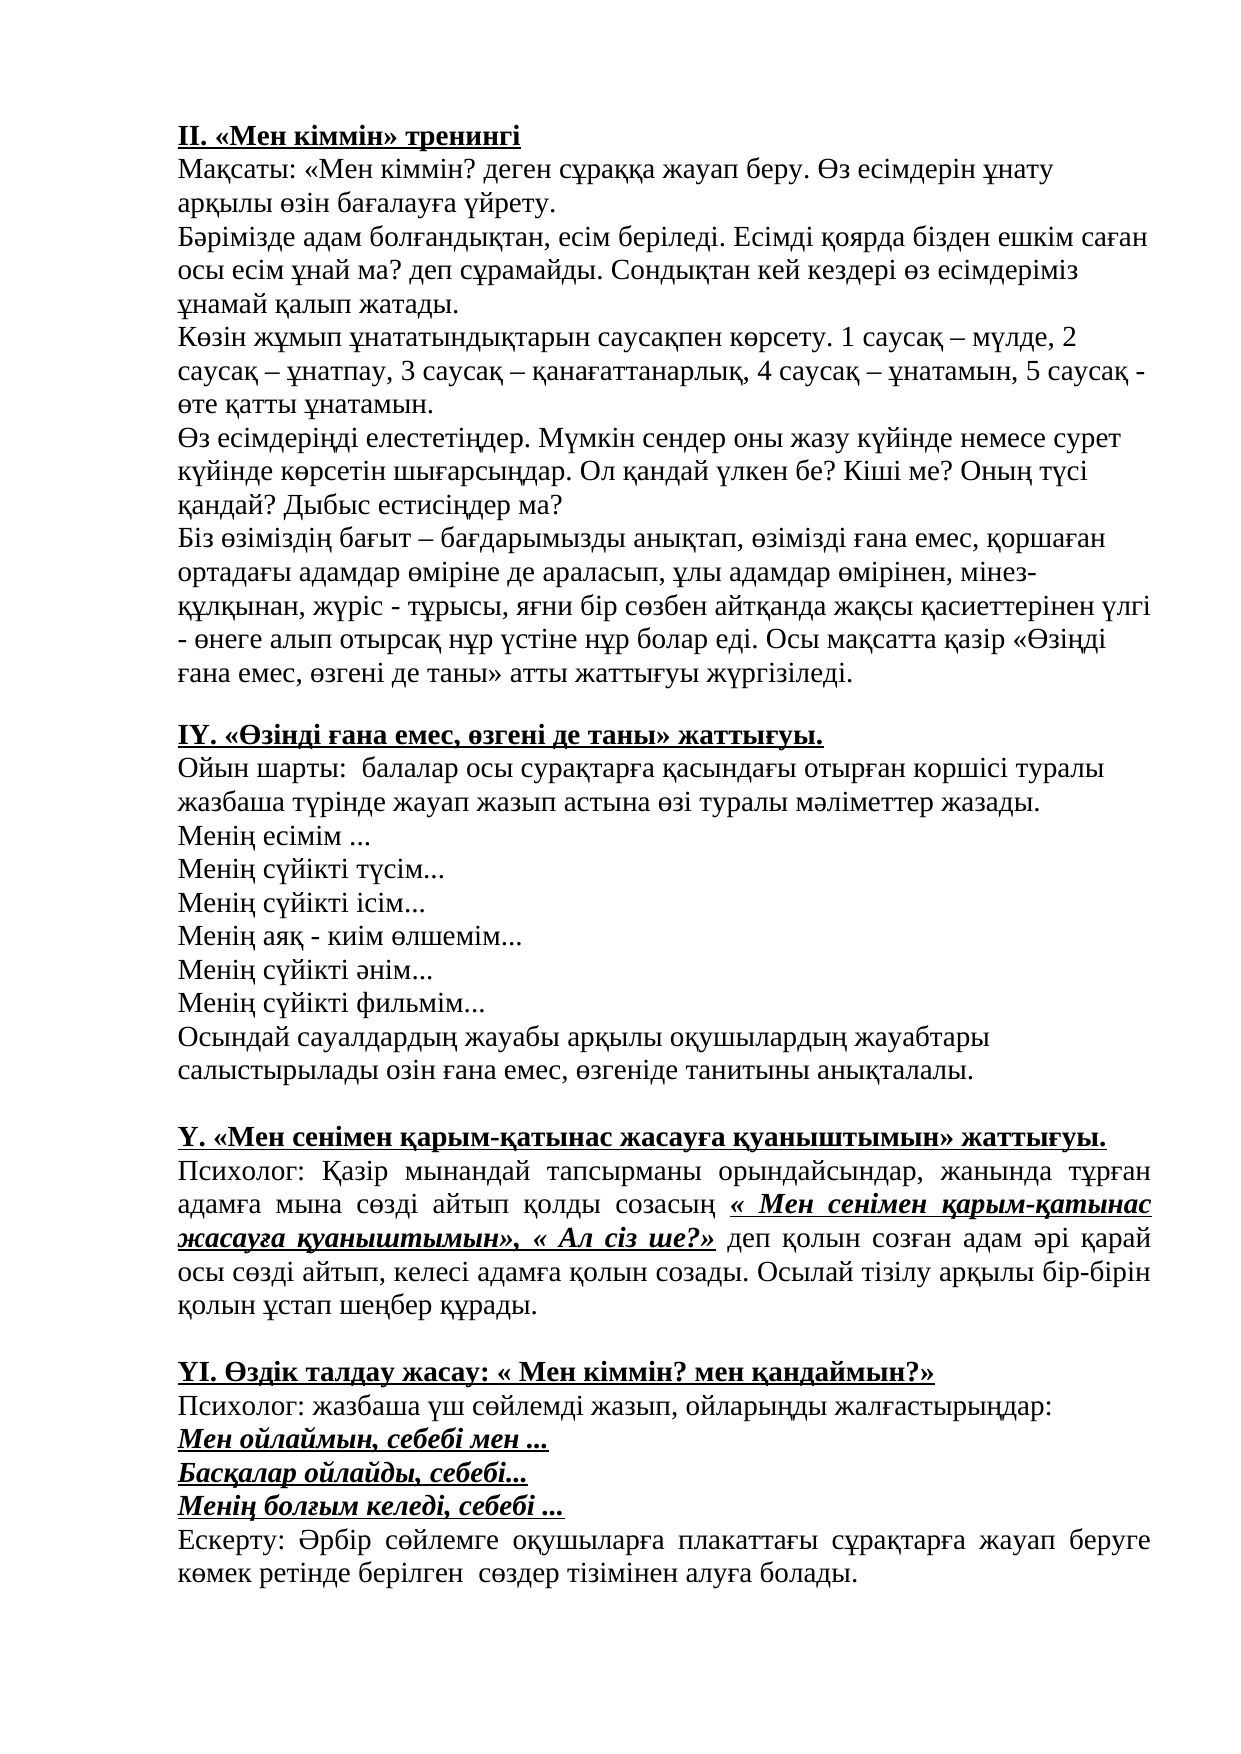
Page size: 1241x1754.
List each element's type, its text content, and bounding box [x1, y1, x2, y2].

text Мен ойлаймын, себебі мен ... [177, 1421, 1152, 1455]
text Ескерту: Әрбір сөйлемге оқушыларға плакаттағы сұрақтарға жауап беруге көмек ретінде берілген сөздер тізімінен алуға болады. [177, 1522, 1152, 1589]
text ІІ. «Мен кіммін» тренингі Мақсаты: «Мен кіммін? деген сұраққа жауап беру. Өз есімдерін ұнату арқылы өзін бағалауға үйрету. Бәрімізде адам болғандықтан, есім беріледі. Есімді қоярда бізден ешкім саған осы есім ұнай ма? деп сұрамайды. Сондықтан кей кездері өз есімдеріміз ұнамай қалып жатады. Көзін жұмып ұнататындықтарын саусақпен көрсету. 1 саусақ – мүлде, 2 саусақ – ұнатпау, 3 саусақ – қанағаттанарлық, 4 саусақ – ұнатамын, 5 саусақ - өте қатты ұнатамын. Өз есімдеріңді елестетіңдер. Мүмкін сендер оны жазу күйінде немесе сурет күйінде көрсетін шығарсыңдар. Ол қандай үлкен бе? Кіші ме? Оның түсі қандай? Дыбыс естисіңдер ма? Біз өзіміздің бағыт – бағдарымызды анықтап, өзімізді ғана емес, қоршаған ортадағы адамдар өміріне де араласып, ұлы адамдар өмірінен, мінез-құлқынан, жүріс - тұрысы, яғни бір сөзбен айтқанда жақсы қасиеттерінен үлгі - өнеге алып отырсақ нұр үстіне нұр болар еді. Осы мақсатта қазір «Өзіңді ғана емес, өзгені де таны» атты жаттығуы жүргізіледі. [177, 118, 1152, 717]
text Менің болғым келеді, себебі ... [177, 1488, 1152, 1522]
text ҮІ. Өздік талдау жасау: « Мен кіммін? мен қандаймын?» [177, 1354, 1152, 1388]
text ІҮ. «Өзінді ғана емес, өзгені де таны» жаттығуы. Ойын шарты: балалар осы сурақтарға қасындағы отырған коршісі туралы жазбаша түрінде жауап жазып астына өзі туралы мәліметтер жазады. [177, 717, 1152, 818]
text Менің есімім ... Менің сүйікті түсім... Менің сүйікті ісім... Менің аяқ - киім өлшемім... Менің сүйікті әнім... Менің сүйікті фильмім... Осындай сауалдардың жауабы арқылы оқушылардың жауабтары салыстырылады озін ғана емес, өзгеніде танитыны анықталалы. [177, 818, 1152, 1086]
text Психолог: Қазір мынандай тапсырманы орындайсындар, жанында тұрған адамға мына сөзді айтып қолды созасың « Мен сенімен қарым-қатынас жасауға қуаныштымын», « Ал сіз ше?» деп қолын созған адам әрі қарай осы сөзді айтып, келесі адамға қолын созады. Осылай тізілу арқылы бір-бірін қолын ұстап шеңбер құрады. [177, 1153, 1152, 1321]
text Басқалар ойлайды, себебі... [177, 1455, 1152, 1488]
text Ү. «Мен сенімен қарым-қатынас жасауға қуаныштымын» жаттығуы. [177, 1119, 1152, 1153]
text Психолог: жазбаша үш сөйлемді жазып, ойларыңды жалғастырыңдар: [177, 1388, 1152, 1421]
